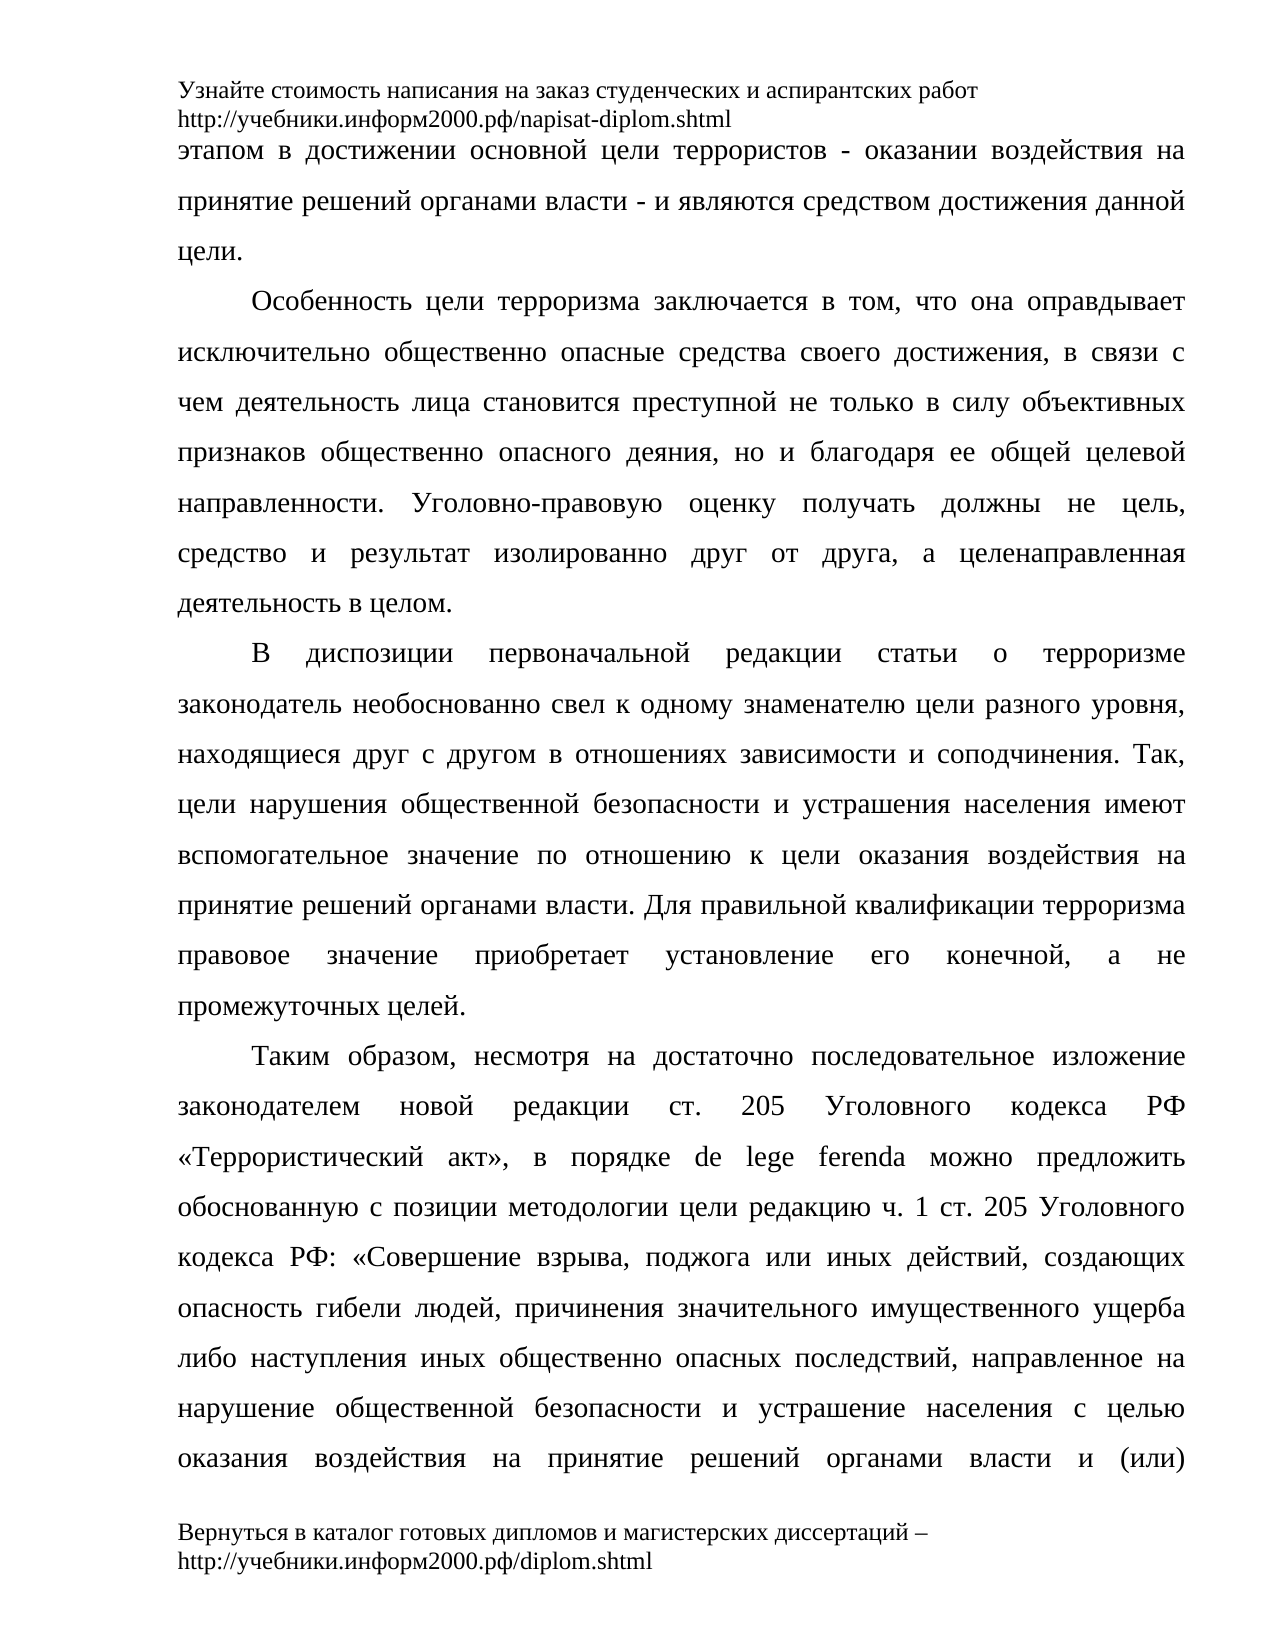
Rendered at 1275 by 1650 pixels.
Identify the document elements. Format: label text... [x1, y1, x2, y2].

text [177, 1038, 1186, 1474]
text Особенность цели терроризма заключается в том, что она оправдывает исключительно общественно опасные средства своего достижения, в связи с чем деятельность лица становится преступной не только в силу объективных признаков общественно опасного деяния, но и благодаря ее общей целевой направленности. Уголовно-правовую оценку получать должны не цель, средство и результат изолированно друг от друга, а целенаправленная деятельность в целом. [177, 283, 1186, 619]
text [177, 132, 1186, 267]
text В диспозиции первоначальной редакции статьи о терроризме законодатель необоснованно свел к одному знаменателю цели разного уровня, находящиеся друг с другом в отношениях зависимости и соподчинения. Так, цели нарушения общественной безопасности и устрашения населения имеют вспомогательное значение по отношению к цели оказания воздействия на принятие решений органами власти. Для правильной квалификации терроризма правовое значение приобретает установление его конечной, а не промежуточных целей. [177, 636, 1186, 1021]
